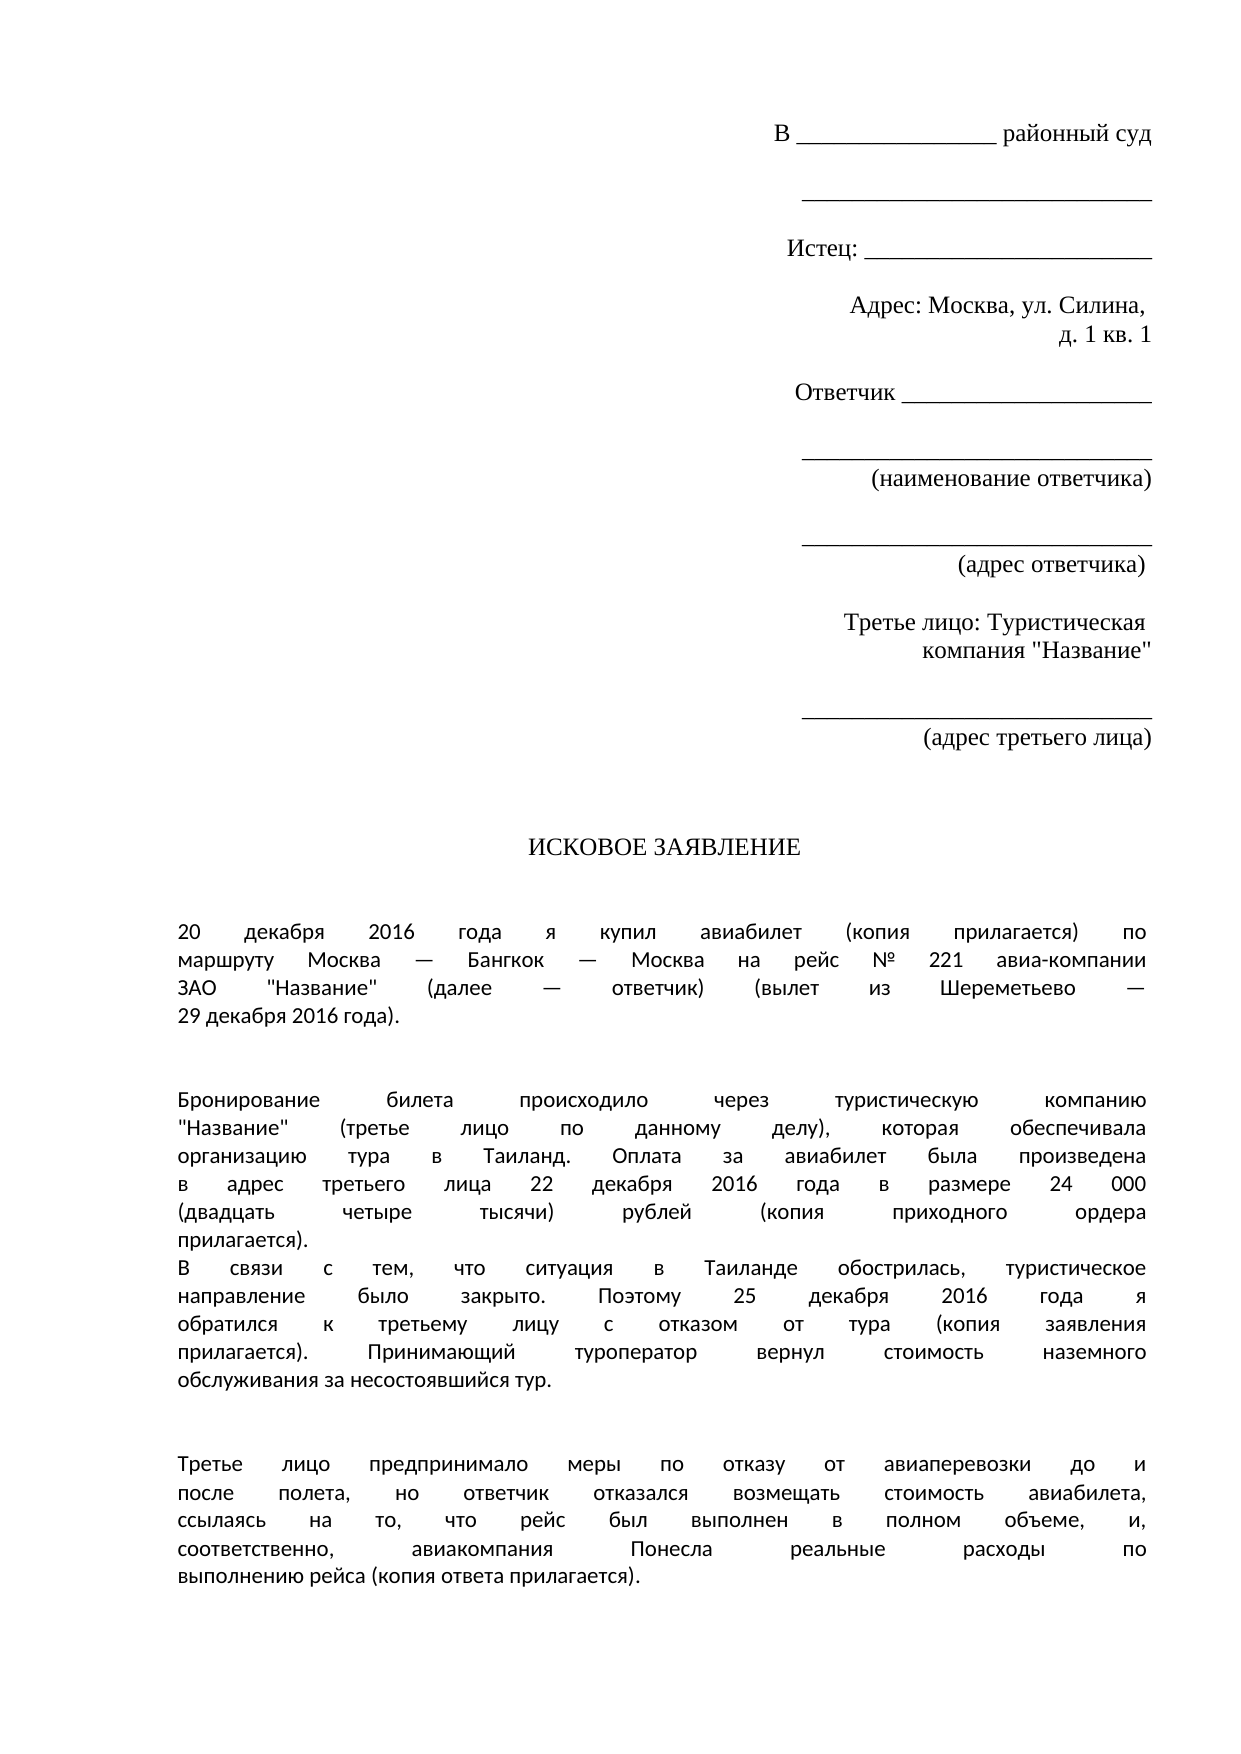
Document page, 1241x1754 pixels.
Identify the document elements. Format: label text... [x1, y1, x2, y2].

text В связи с тем, что ситуация в Таиланде обострилась, туристическое направление было закрыто. Поэтому 25 декабря 2016 года я обратился к третьему лицу с отказом от тура (копия заявления прилагается). Принимающий туроператор вернул стоимость наземного обслуживания за несостоявшийся тур. [177, 1253, 1152, 1393]
text В ________________ районный суд ____________________________ Истец: _______________________ Адрес: Москва, ул. Силина, д. 1 кв. 1 Ответчик ____________________ ____________________________ (наименование ответчика) ____________________________ (адрес ответчика) Третье лицо: Туристическая компания "Название" ____________________________ (адрес третьего лица) [177, 118, 1152, 751]
text Третье лицо предпринимало меры по отказу от авиаперевозки до и после полета, но ответчик отказался возмещать стоимость авиабилета, ссылаясь на то, что рейс был выполнен в полном объеме, и, соответственно, авиакомпания Понесла реальные расходы по выполнению рейса (копия ответа прилагается). [177, 1393, 1152, 1590]
text Бронирование билета происходило через туристическую компанию "Название" (третье лицо по данному делу), которая обеспечивала организацию тура в Таиланд. Оплата за авиабилет была произведена в адрес третьего лица 22 декабря 2016 года в размере 24 000 (двадцать четыре тысячи) рублей (копия приходного ордера прилагается). [177, 1029, 1152, 1253]
text ИСКОВОЕ ЗАЯВЛЕНИЕ [177, 832, 1152, 861]
text 20 декабря 2016 года я купил авиабилет (копия прилагается) по маршруту Москва — Бангкок — Москва на рейс № 221 авиа-компании ЗАО "Название" (далее — ответчик) (вылет из Шереметьево — 29 декабря 2016 года). [177, 861, 1152, 1029]
